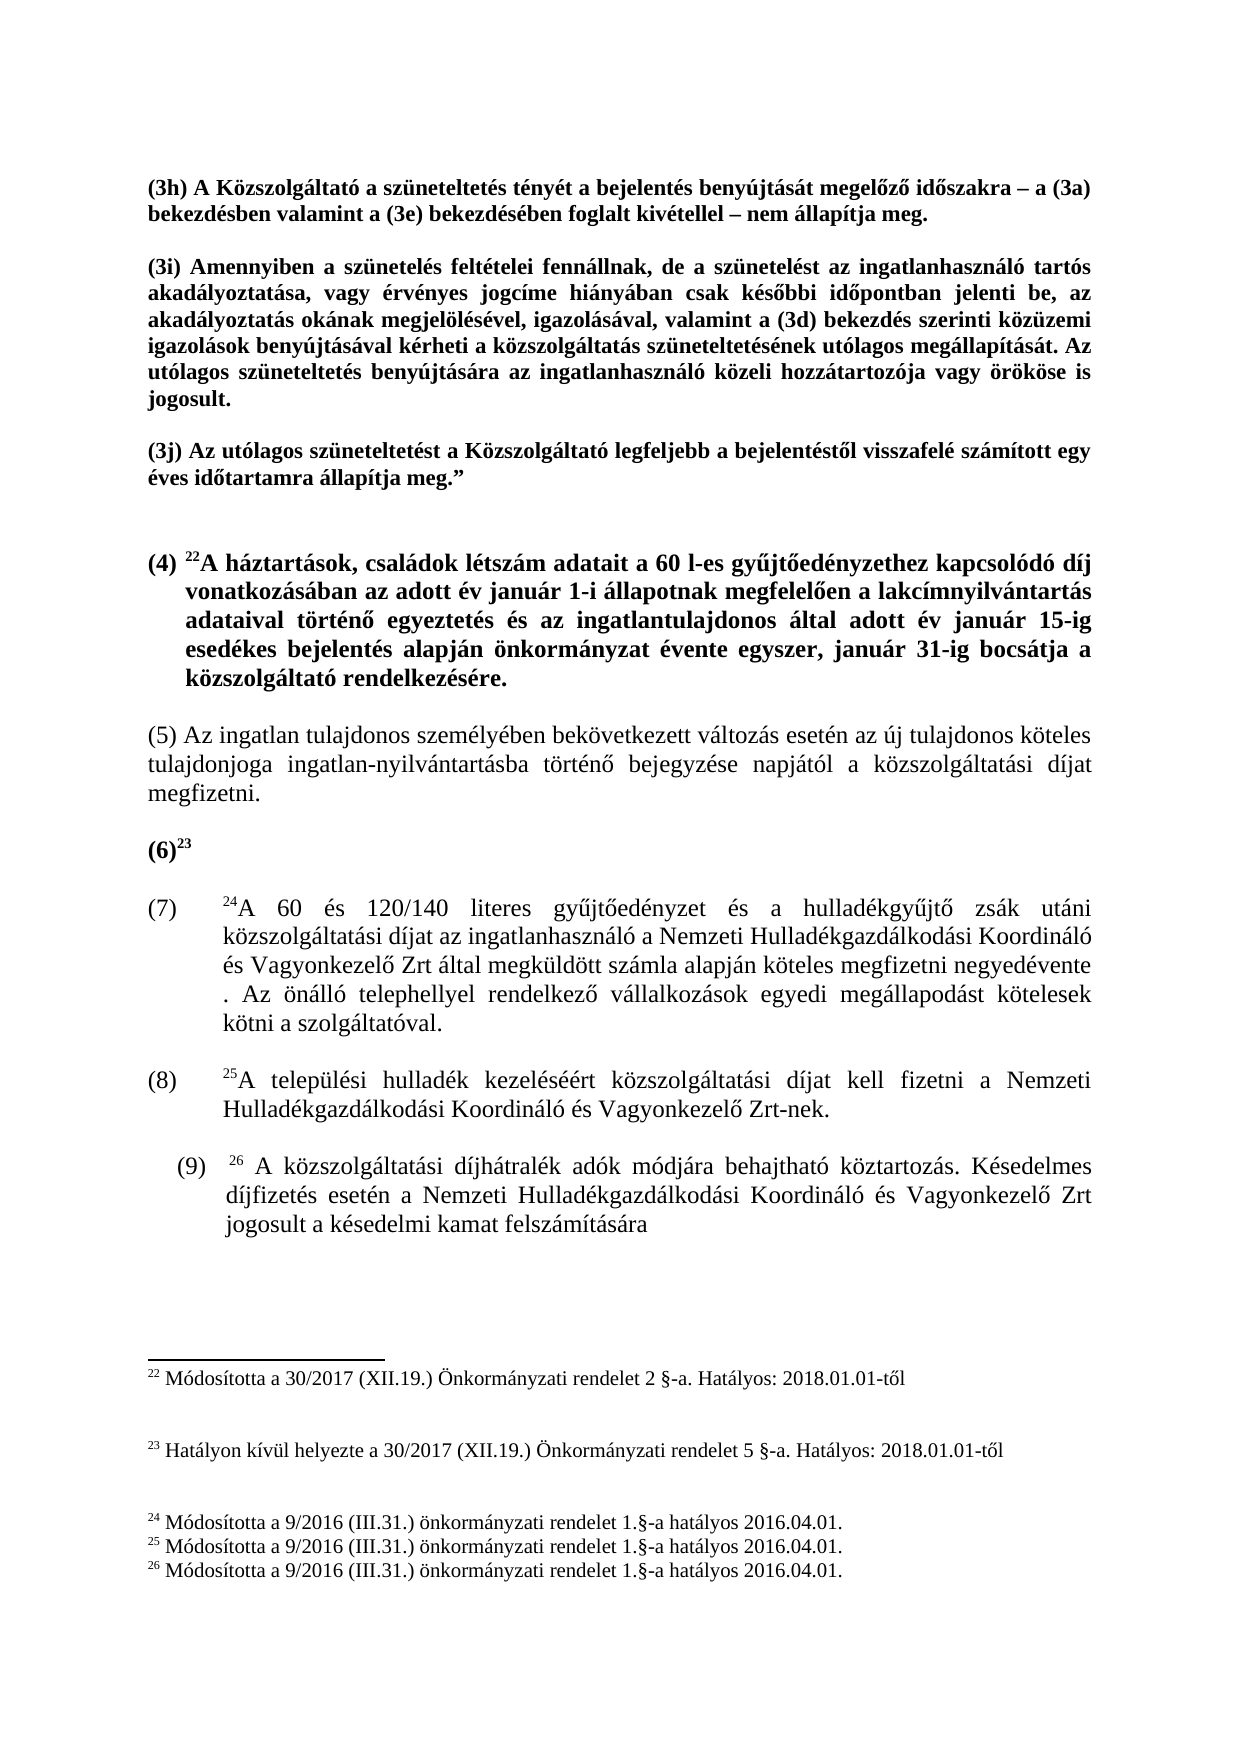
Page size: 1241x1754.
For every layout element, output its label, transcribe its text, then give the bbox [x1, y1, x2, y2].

list A 60 és 120/140 literes gyűjtőedényzet és a hulladékgyűjtő zsák utáni közszolgáltatási díjat az ingatlanhasználó a Nemzeti Hulladékgazdálkodási Koordináló és Vagyonkezelő Zrt által megküldött számla alapján köteles megfizetni negyedévente . Az önálló telephellyel rendelkező vállalkozások egyedi megállapodást kötelesek kötni a szolgáltatóval. [148, 893, 1092, 1036]
list A háztartások, családok létszám adatait a 60 l-es gyűjtőedényzethez kapcsolódó díj vonatkozásában az adott év január 1-i állapotnak megfelelően a lakcímnyilvántartás adataival történő egyeztetés és az ingatlantulajdonos által adott év január 15-ig esedékes bejelentés alapján önkormányzat évente egyszer, január 31-ig bocsátja a közszolgáltató rendelkezésére. [148, 548, 1092, 691]
text (6) [148, 835, 1092, 864]
text (3j) Az utólagos szüneteltetést a Közszolgáltató legfeljebb a bejelentéstől visszafelé számított egy éves időtartamra állapítja meg.” [148, 437, 1092, 490]
list A települési hulladék kezeléséért közszolgáltatási díjat kell fizetni a Nemzeti Hulladékgazdálkodási Koordináló és Vagyonkezelő Zrt-nek. [148, 1065, 1092, 1123]
text (3h) A Közszolgáltató a szüneteltetés tényét a bejelentés benyújtását megelőző időszakra – a (3a) bekezdésben valamint a (3e) bekezdésében foglalt kivétellel – nem állapítja meg. [148, 174, 1092, 227]
text (3i) Amennyiben a szünetelés feltételei fennállnak, de a szünetelést az ingatlanhasználó tartós akadályoztatása, vagy érvényes jogcíme hiányában csak későbbi időpontban jelenti be, az akadályoztatás okának megjelölésével, igazolásával, valamint a (3d) bekezdés szerinti közüzemi igazolások benyújtásával kérheti a közszolgáltatás szüneteltetésének utólagos megállapítását. Az utólagos szüneteltetés benyújtására az ingatlanhasználó közeli hozzátartozója vagy örököse is jogosult. [148, 253, 1092, 411]
subtitle (9) A közszolgáltatási díjhátralék adók módjára behajtható köztartozás. Késedelmes díjfizetés esetén a Nemzeti Hulladékgazdálkodási Koordináló és Vagyonkezelő Zrt jogosult a késedelmi kamat felszámítására [110, 1151, 1093, 1238]
text (5) Az ingatlan tulajdonos személyében bekövetkezett változás esetén az új tulajdonos köteles tulajdonjoga ingatlan-nyilvántartásba történő bejegyzése napjától a közszolgáltatási díjat megfizetni. [148, 720, 1092, 806]
